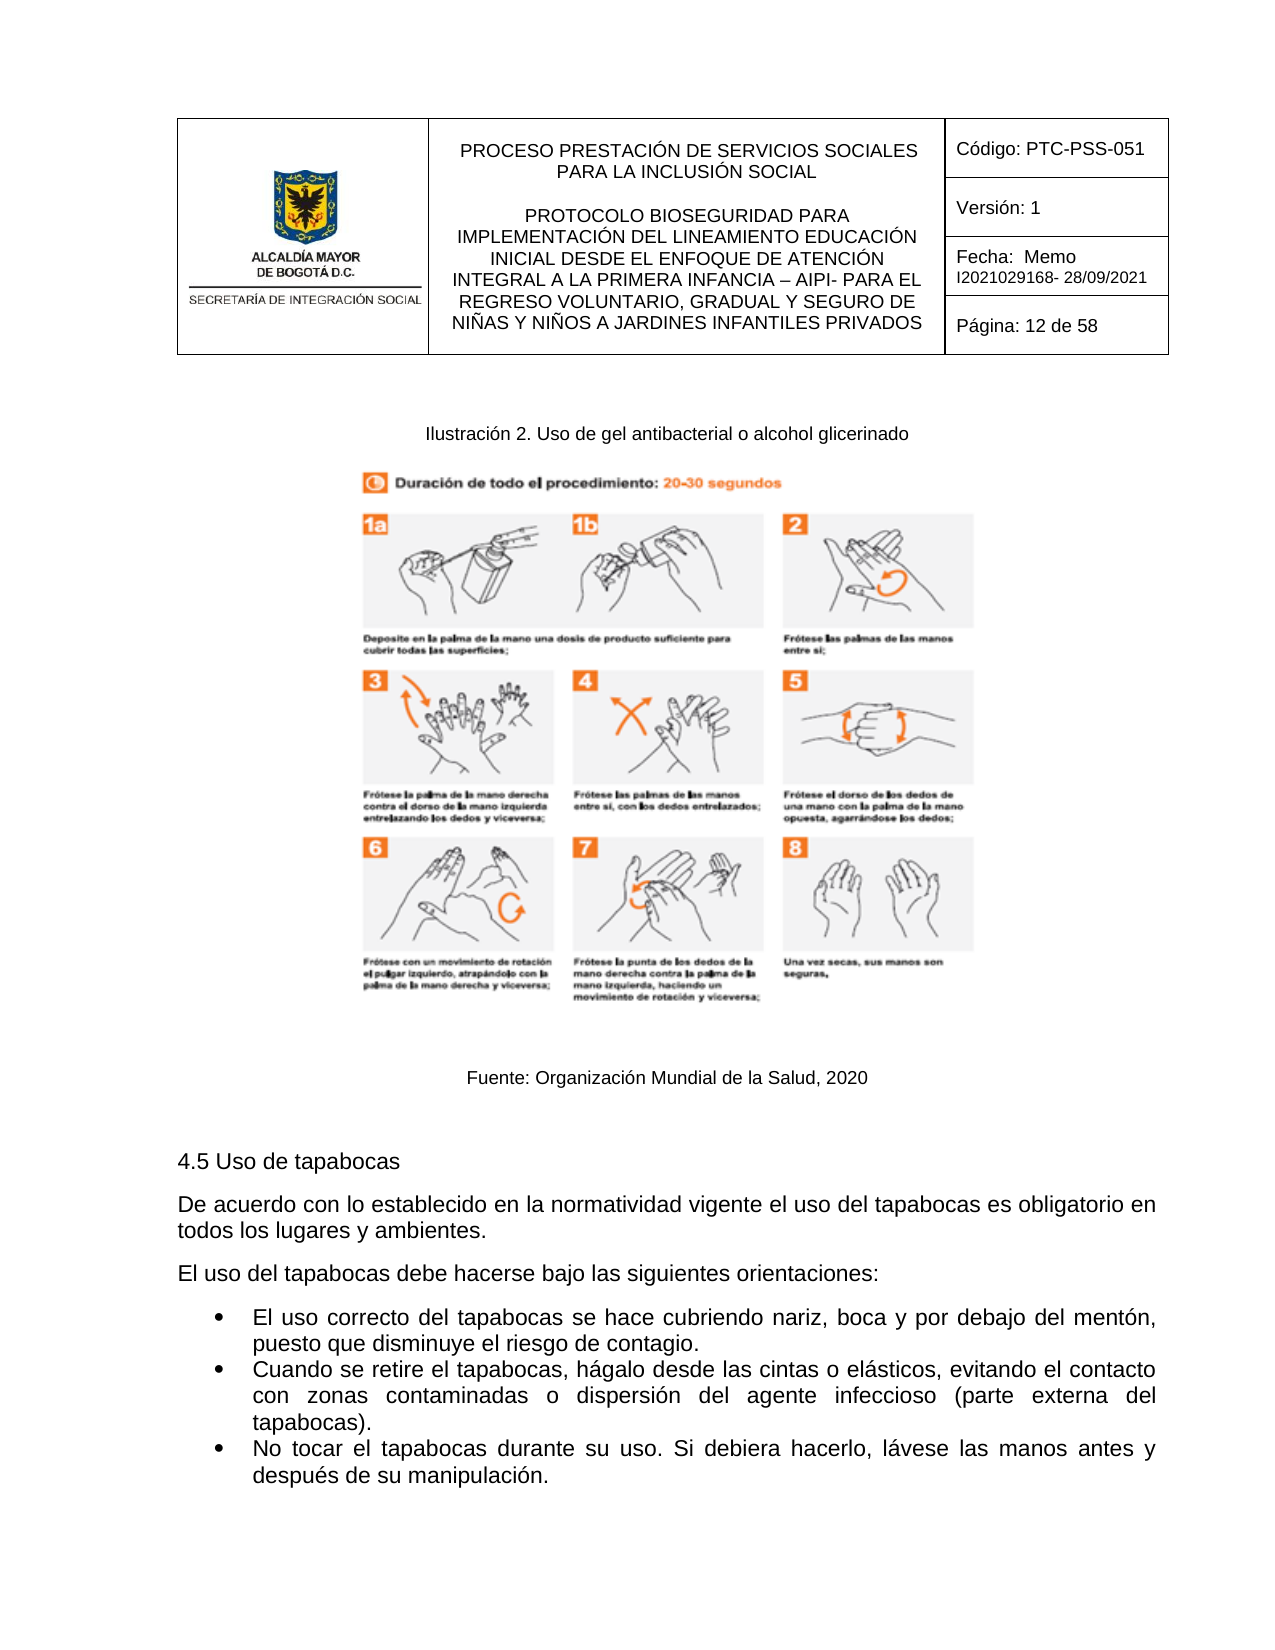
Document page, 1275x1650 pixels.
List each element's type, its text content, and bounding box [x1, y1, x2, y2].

text De acuerdo con lo establecido en la normatividad vigente el uso del tapabocas es obligatorio en todos los lugares y ambientes. [177, 1191, 1157, 1244]
text Fuente: Organización Mundial de la Salud, 2020 [177, 1067, 1157, 1088]
picture [343, 468, 992, 1009]
text El uso del tapabocas debe hacerse bajo las siguientes orientaciones: [177, 1260, 1157, 1287]
picture [188, 170, 422, 304]
text Ilustración 2. Uso de gel antibacterial o alcohol glicerinado [177, 422, 1157, 444]
list El uso correcto del tapabocas se hace cubriendo nariz, boca y por debajo del mentón, puesto que disminuye el riesgo de contagio. [215, 1303, 1157, 1356]
list Cuando se retire el tapabocas, hágalo desde las cintas o elásticos, evitando el contacto con zonas contaminadas o dispersión del agente infeccioso (parte externa del tapabocas). [215, 1356, 1157, 1435]
text 4.5 Uso de tapabocas [177, 1148, 1157, 1174]
list No tocar el tapabocas durante su uso. Si debiera hacerlo, lávese las manos antes y después de su manipulación. [215, 1435, 1157, 1488]
